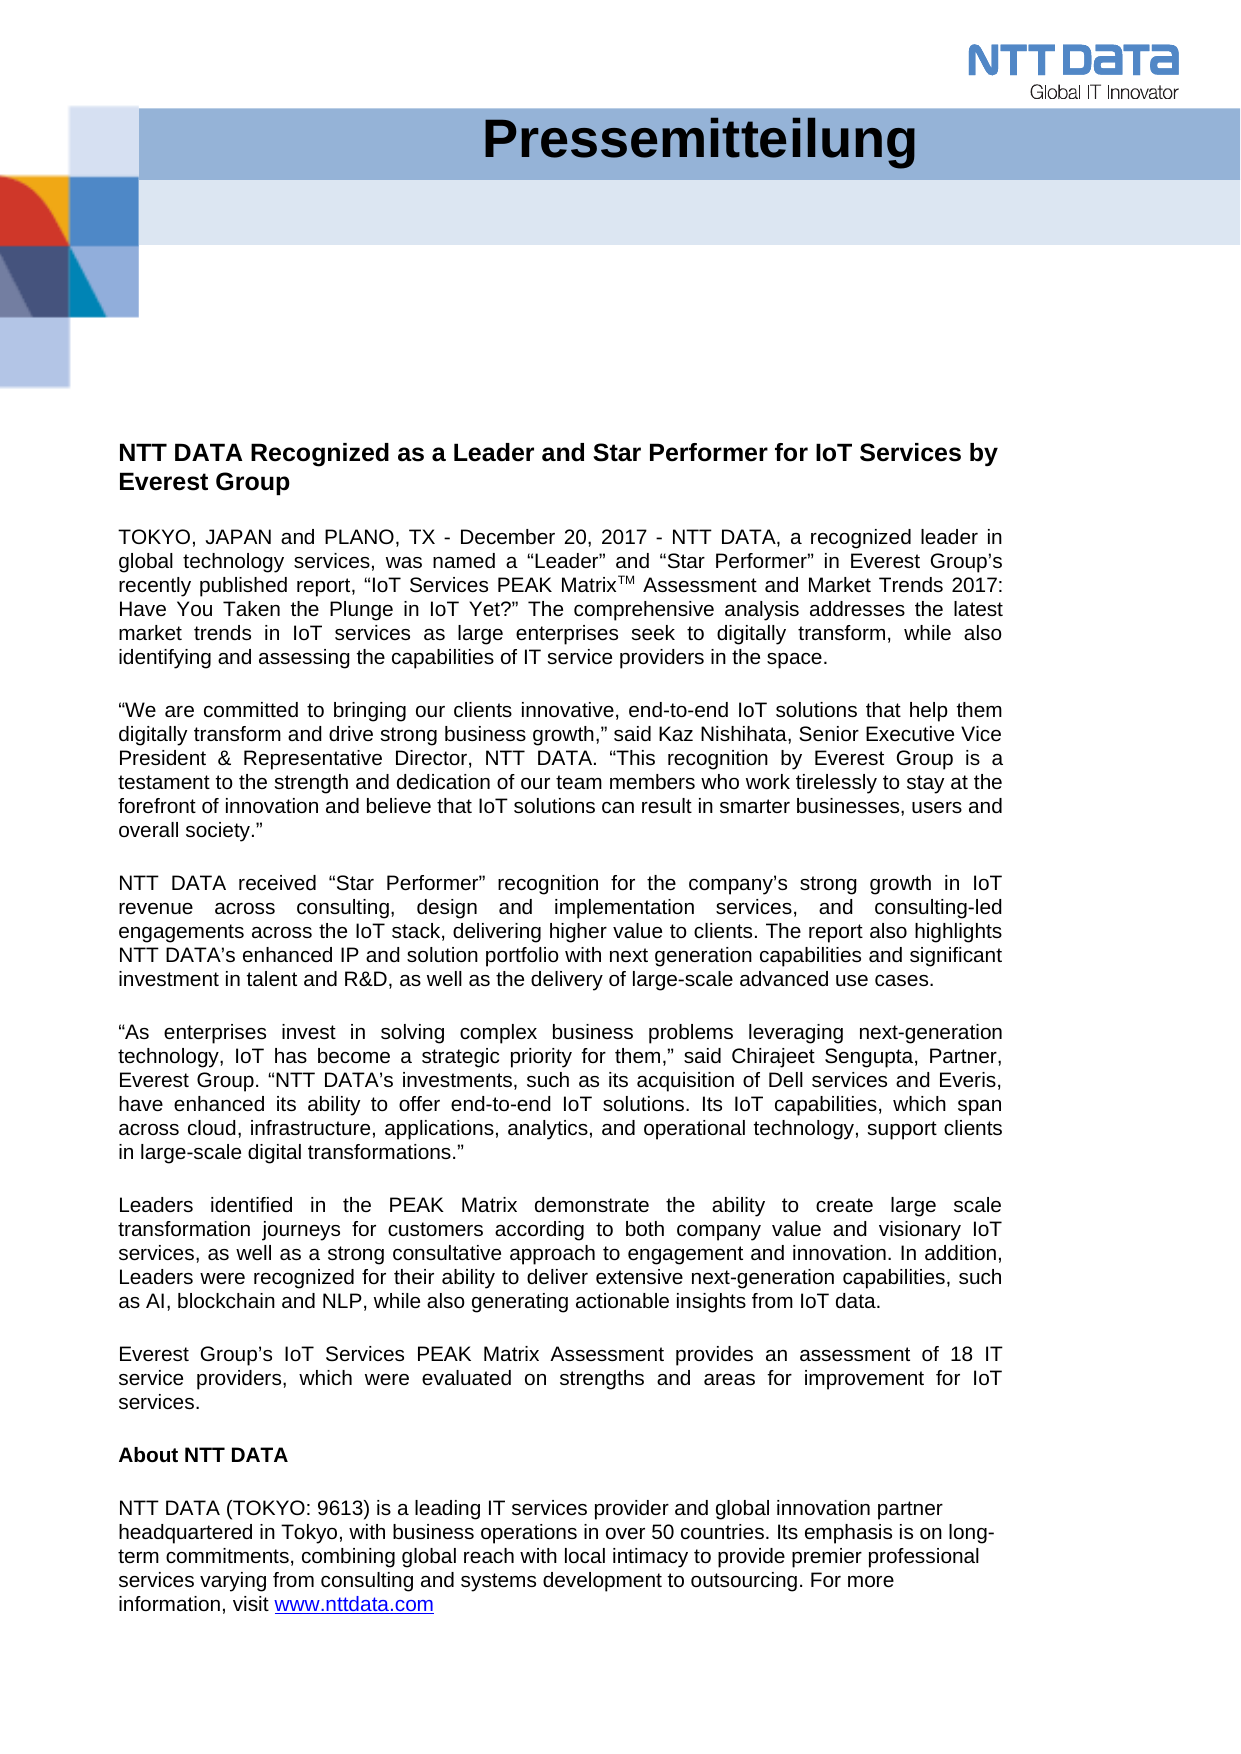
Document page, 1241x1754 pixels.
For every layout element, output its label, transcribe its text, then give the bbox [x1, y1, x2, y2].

text Everest Group’s IoT Services PEAK Matrix Assessment provides an assessment of 18 IT service providers, which were evaluated on strengths and areas for improvement for IoT services. [118, 1342, 1004, 1414]
picture [0, 98, 139, 544]
text “As enterprises invest in solving complex business problems leveraging next-generation technology, IoT has become a strategic priority for them,” said Chirajeet Sengupta, Partner, Everest Group. “NTT DATA’s investments, such as its acquisition of Dell services and Everis, have enhanced its ability to offer end-to-end IoT solutions. Its IoT capabilities, which span across cloud, infrastructure, applications, analytics, and operational technology, support clients in large-scale digital transformations.” [118, 1020, 1004, 1164]
subtitle NTT DATA Recognized as a Leader and Star Performer for IoT Services by Everest Group [118, 438, 1004, 496]
subtitle About NTT DATA [118, 1443, 1004, 1467]
text Leaders identified in the PEAK Matrix demonstrate the ability to create large scale transformation journeys for customers according to both company value and visionary IoT services, as well as a strong consultative approach to engagement and innovation. In addition, Leaders were recognized for their ability to deliver extensive next-generation capabilities, such as AI, blockchain and NLP, while also generating actionable insights from IoT data. [118, 1193, 1004, 1313]
text TOKYO, JAPAN and PLANO, TX - December 20, 2017 - NTT DATA, a recognized leader in global technology services, was named a “Leader” and “Star Performer” in Everest Group’s recently published report, “IoT Services PEAK MatrixTM Assessment and Market Trends 2017: Have You Taken the Plunge in IoT Yet?” The comprehensive analysis addresses the latest market trends in IoT services as large enterprises seek to digitally transform, while also identifying and assessing the capabilities of IT service providers in the space. [118, 525, 1004, 669]
text NTT DATA (TOKYO: 9613) is a leading IT services provider and global innovation partner headquartered in Tokyo, with business operations in over 50 countries. Its emphasis is on long-term commitments, combining global reach with local intimacy to provide premier professional services varying from consulting and systems development to outsourcing. For more information, visit www.nttdata.com [118, 1496, 1004, 1616]
text “We are committed to bringing our clients innovative, end-to-end IoT solutions that help them digitally transform and drive strong business growth,” said Kaz Nishihata, Senior Executive Vice President & Representative Director, NTT DATA. “This recognition by Everest Group is a testament to the strength and dedication of our team members who work tirelessly to stay at the forefront of innovation and believe that IoT solutions can result in smarter businesses, users and overall society.” [118, 698, 1004, 842]
text NTT DATA received “Star Performer” recognition for the company’s strong growth in IoT revenue across consulting, design and implementation services, and consulting-led engagements across the IoT stack, delivering higher value to clients. The report also highlights NTT DATA’s enhanced IP and solution portfolio with next generation capabilities and significant investment in talent and R&D, as well as the delivery of large-scale advanced use cases. [118, 871, 1004, 991]
